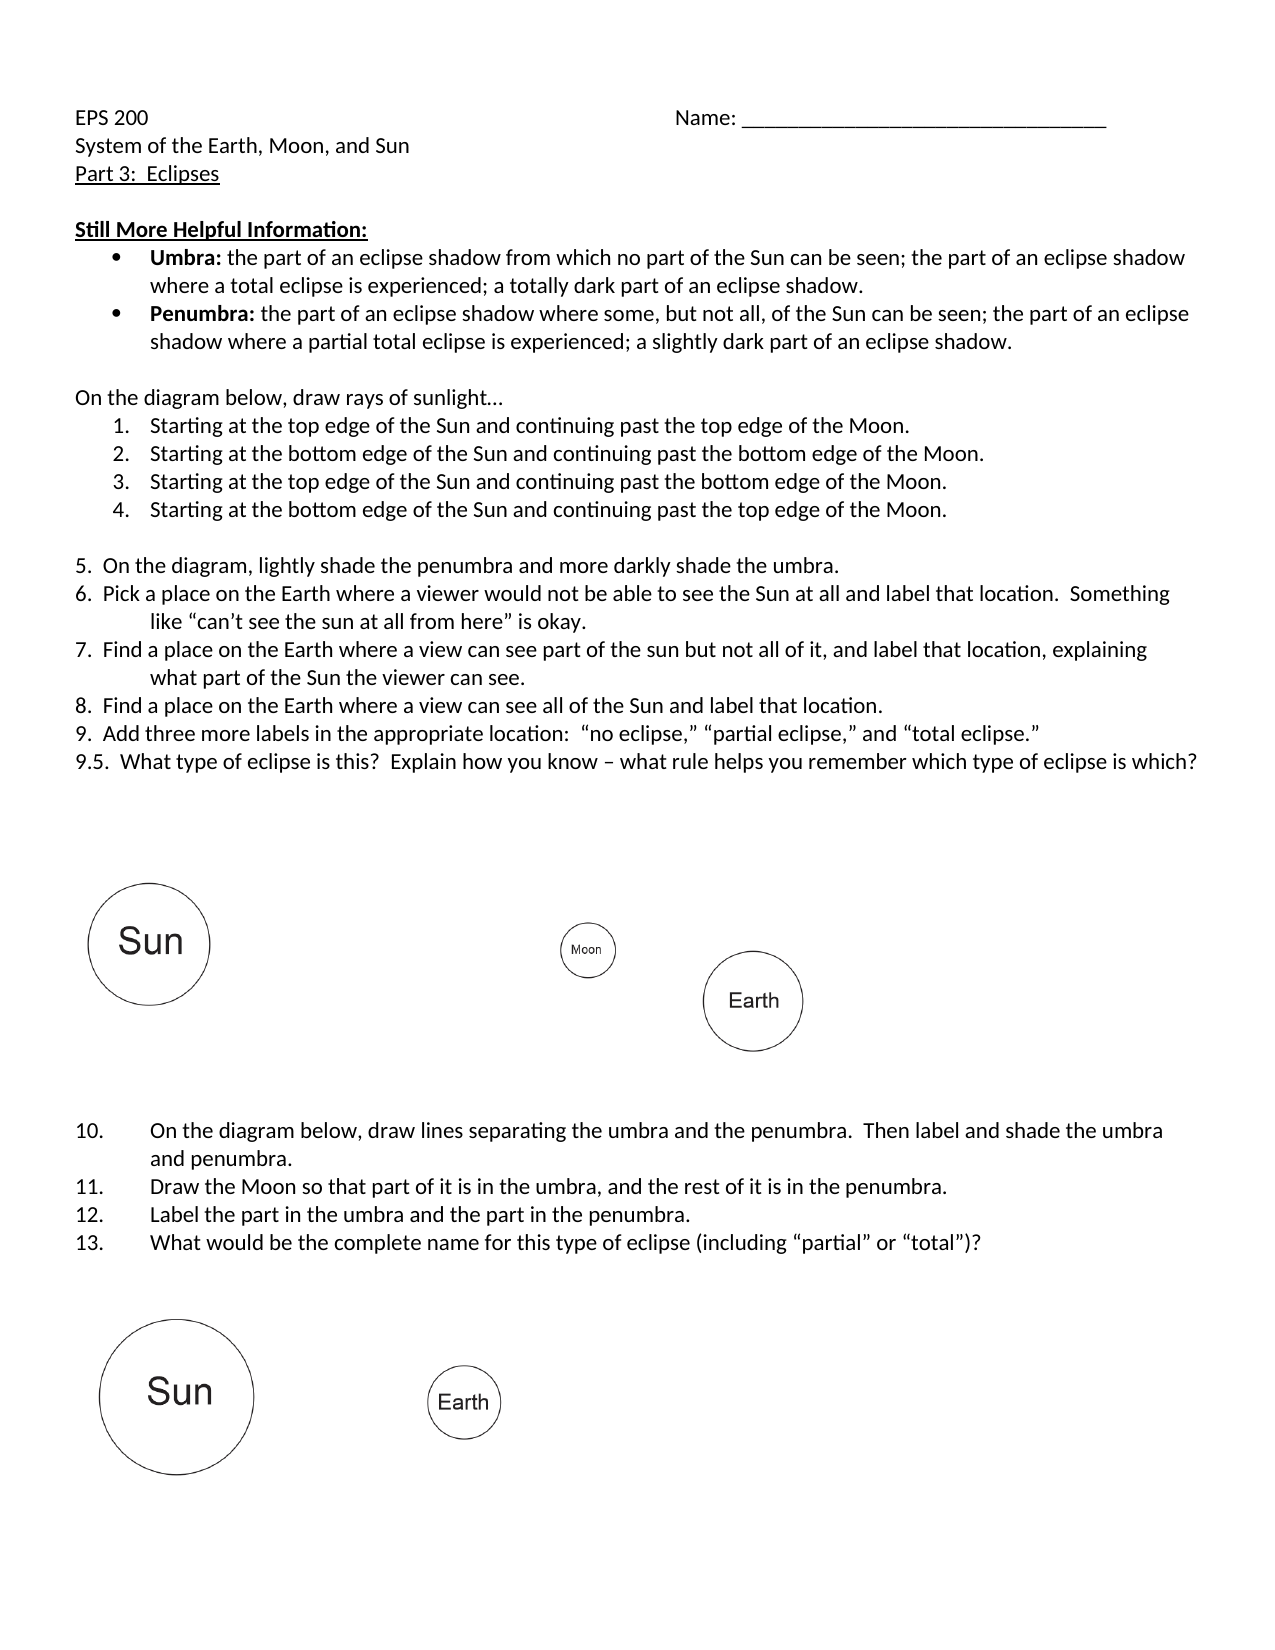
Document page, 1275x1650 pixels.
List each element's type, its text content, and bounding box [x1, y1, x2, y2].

text 5. On the diagram, lightly shade the penumbra and more darkly shade the umbra. [75, 551, 1200, 579]
text 6. Pick a place on the Earth where a viewer would not be able to see the Sun at all and label that location. Something like “can’t see the sun at all from here” is okay. [75, 579, 1200, 635]
text 13. What would be the complete name for this type of eclipse (including “partial” or “total”)? [75, 1228, 1200, 1256]
list Starting at the top edge of the Sun and continuing past the bottom edge of the Moon. [112, 467, 1200, 495]
text 11. Draw the Moon so that part of it is in the umbra, and the rest of it is in the penumbra. [75, 1172, 1200, 1200]
picture [75, 831, 1200, 1116]
text 9. Add three more labels in the appropriate location: “no eclipse,” “partial eclipse,” and “total eclipse.” [75, 719, 1200, 747]
text 10. On the diagram below, draw lines separating the umbra and the penumbra. Then label and shade the umbra and penumbra. [75, 1116, 1200, 1172]
text EPS 200 Name: ________________________________ [75, 103, 1200, 131]
text 7. Find a place on the Earth where a view can see part of the sun but not all of it, and label that location, explaining what part of the Sun the viewer can see. [75, 635, 1200, 691]
list Umbra: the part of an eclipse shadow from which no part of the Sun can be seen; the part of an eclipse shadow where a total eclipse is experienced; a totally dark part of an eclipse shadow. [112, 243, 1200, 299]
text System of the Earth, Moon, and Sun [75, 131, 1200, 159]
list Starting at the bottom edge of the Sun and continuing past the bottom edge of the Moon. [112, 439, 1200, 467]
list Starting at the bottom edge of the Sun and continuing past the top edge of the Moon. [112, 495, 1200, 523]
text Part 3: Eclipses [75, 159, 1200, 187]
list Penumbra: the part of an eclipse shadow where some, but not all, of the Sun can be seen; the part of an eclipse shadow where a partial total eclipse is experienced; a slightly dark part of an eclipse shadow. [112, 299, 1200, 355]
text On the diagram below, draw rays of sunlight… [75, 383, 1200, 411]
text 8. Find a place on the Earth where a view can see all of the Sun and label that location. [75, 691, 1200, 719]
text Still More Helpful Information: [75, 215, 1200, 243]
text 12. Label the part in the umbra and the part in the penumbra. [75, 1200, 1200, 1228]
text 9.5. What type of eclipse is this? Explain how you know – what rule helps you remember which type of eclipse is which? [75, 747, 1200, 776]
list Starting at the top edge of the Sun and continuing past the top edge of the Moon. [112, 411, 1200, 439]
picture [75, 1256, 1096, 1558]
